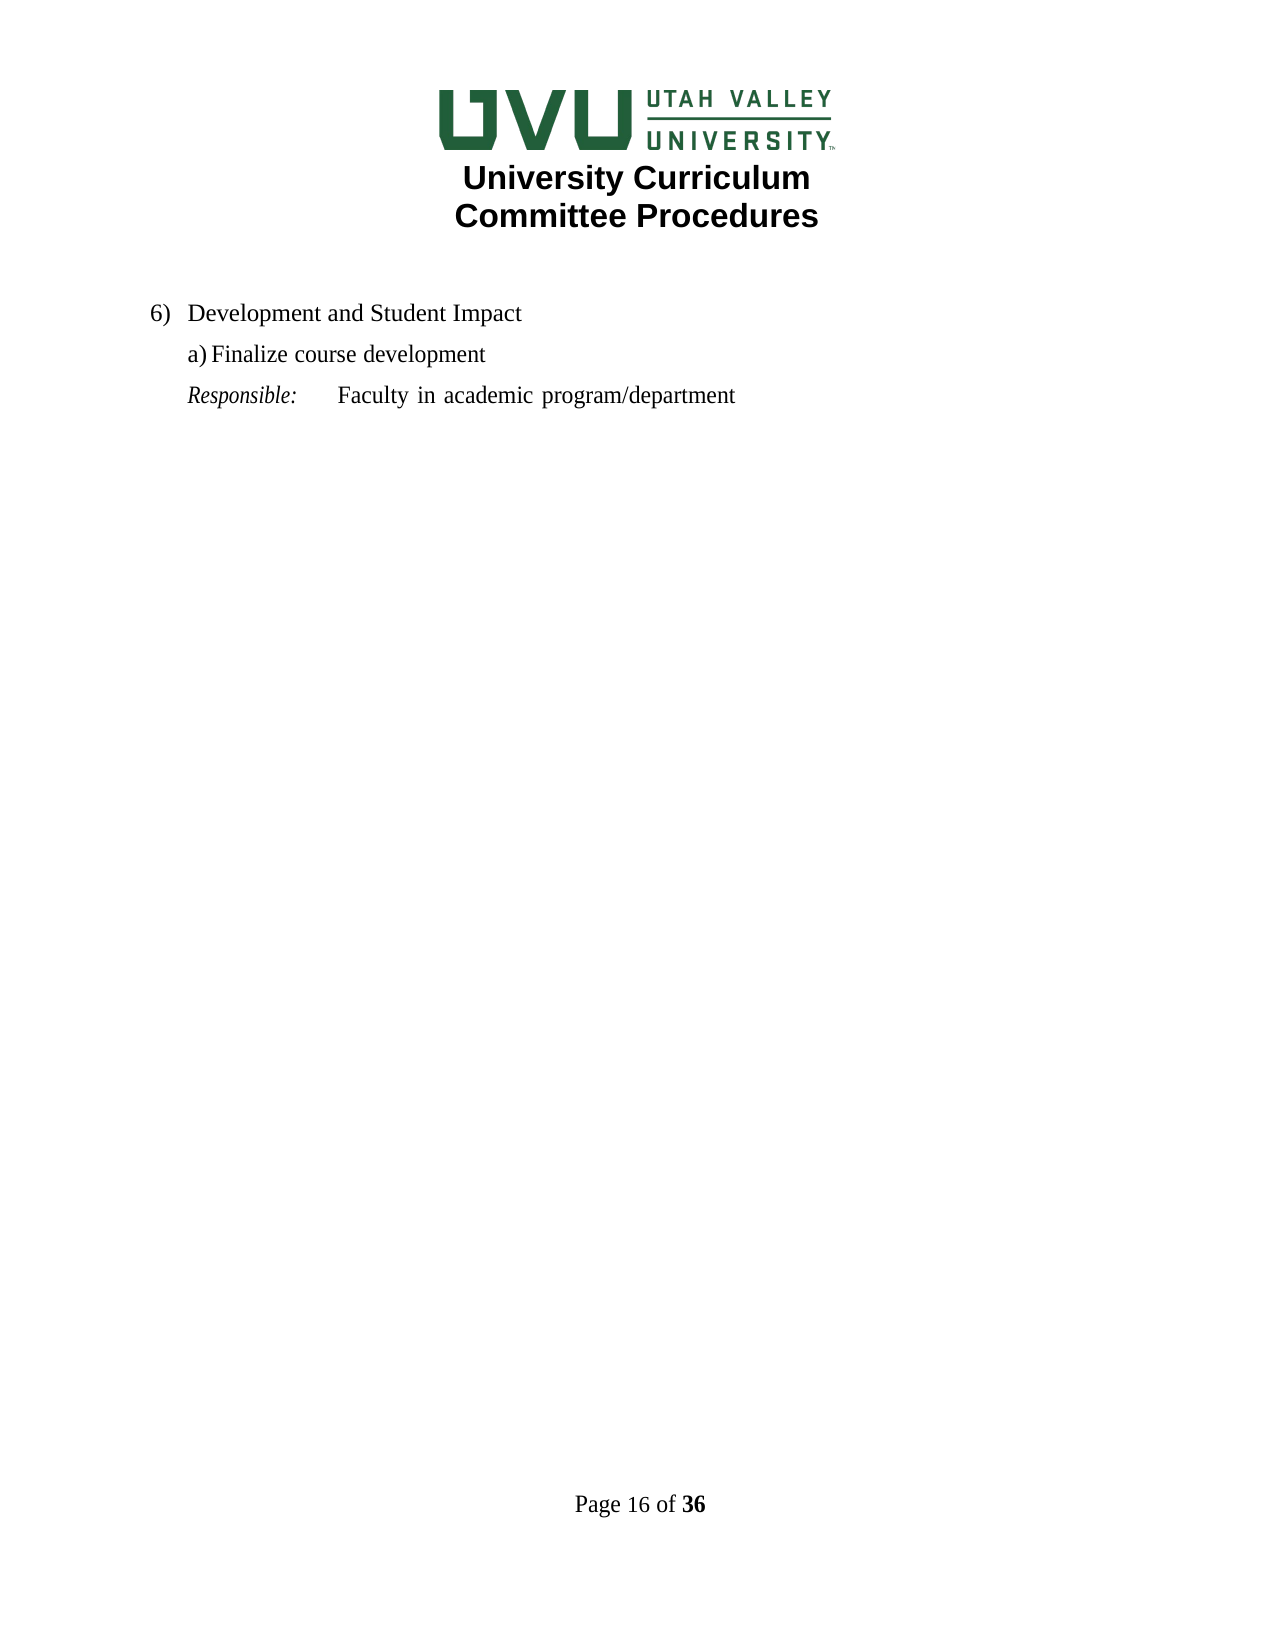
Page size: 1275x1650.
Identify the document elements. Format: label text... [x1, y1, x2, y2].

list Finalize course development [187, 339, 1246, 368]
text Responsible: Faculty in academic program/department [187, 380, 1246, 408]
list Development and Student Impact [150, 298, 1246, 327]
picture [439, 90, 836, 150]
